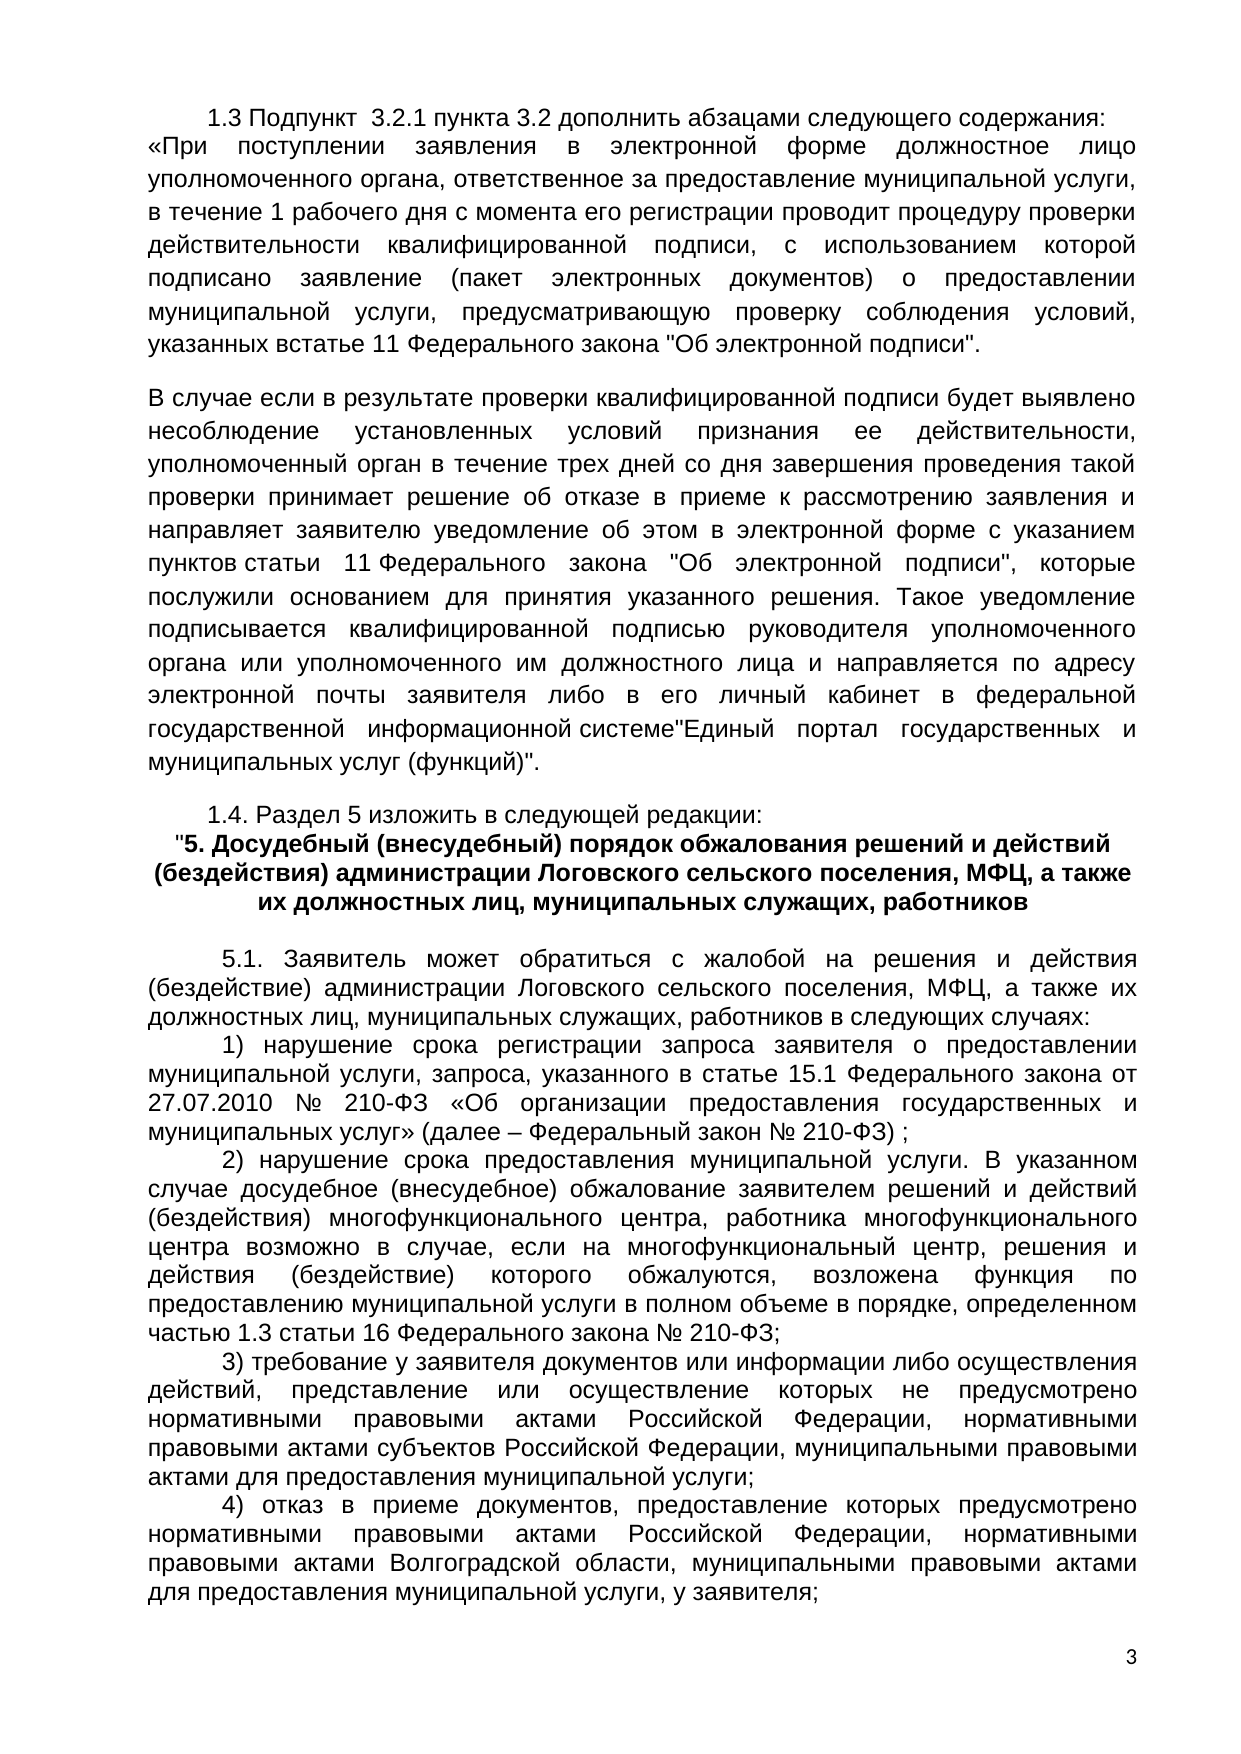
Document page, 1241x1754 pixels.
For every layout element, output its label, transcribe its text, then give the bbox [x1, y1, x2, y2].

text 2) нарушение срока предоставления муниципальной услуги. В указанном случае досудебное (внесудебное) обжалование заявителем решений и действий (бездействия) многофункционального центра, работника многофункционального центра возможно в случае, если на многофункциональный центр, решения и действия (бездействие) которого обжалуются, возложена функция по предоставлению муниципальной услуги в полном объеме в порядке, определенном частью 1.3 статьи 16 Федерального закона № 210-ФЗ; [148, 1145, 1139, 1347]
text 5.1. Заявитель может обратиться с жалобой на решения и действия (бездействие) администрации Логовского сельского поселения, МФЦ, а также их должностных лиц, муниципальных служащих, работников в следующих случаях: [148, 944, 1139, 1030]
text В случае если в результате проверки квалифицированной подписи будет выявлено несоблюдение установленных условий признания ее действительности, уполномоченный орган в течение трех дней со дня завершения проведения такой проверки принимает решение об отказе в приеме к рассмотрению заявления и направляет заявителю уведомление об этом в электронной форме с указанием пунктов статьи 11 Федерального закона "Об электронной подписи", которые послужили основанием для принятия указанного решения. Такое уведомление подписывается квалифицированной подписью руководителя уполномоченного органа или уполномоченного им должностного лица и направляется по адресу электронной почты заявителя либо в его личный кабинет в федеральной государственной информационной системе"Единый портал государственных и муниципальных услуг (функций)". [148, 383, 1137, 775]
text «При поступлении заявления в электронной форме должностное лицо уполномоченного органа, ответственное за предоставление муниципальной услуги, в течение 1 рабочего дня с момента его регистрации проводит процедуру проверки действительности квалифицированной подписи, с использованием которой подписано заявление (пакет электронных документов) о предоставлении муниципальной услуги, предусматривающую проверку соблюдения условий, указанных встатье 11 Федерального закона "Об электронной подписи". [148, 131, 1137, 358]
text 1.3 Подпункт 3.2.1 пункта 3.2 дополнить абзацами следующего содержания: [148, 103, 1137, 131]
text "5. Досудебный (внесудебный) порядок обжалования решений и действий (бездействия) администрации Логовского сельского поселения, МФЦ, а также их должностных лиц, муниципальных служащих, работников [148, 829, 1139, 915]
text 1) нарушение срока регистрации запроса заявителя о предоставлении муниципальной услуги, запроса, указанного в статье 15.1 Федерального закона от 27.07.2010 № 210-ФЗ «Об организации предоставления государственных и муниципальных услуг» (далее – Федеральный закон № 210-ФЗ) ; [148, 1030, 1139, 1145]
text 1.4. Раздел 5 изложить в следующей редакции: [148, 800, 1137, 829]
text 4) отказ в приеме документов, предоставление которых предусмотрено нормативными правовыми актами Российской Федерации, нормативными правовыми актами Волгоградской области, муниципальными правовыми актами для предоставления муниципальной услуги, у заявителя; [148, 1490, 1139, 1605]
text 3) требование у заявителя документов или информации либо осуществления действий, представление или осуществление которых не предусмотрено нормативными правовыми актами Российской Федерации, нормативными правовыми актами субъектов Российской Федерации, муниципальными правовыми актами для предоставления муниципальной услуги; [148, 1347, 1139, 1490]
